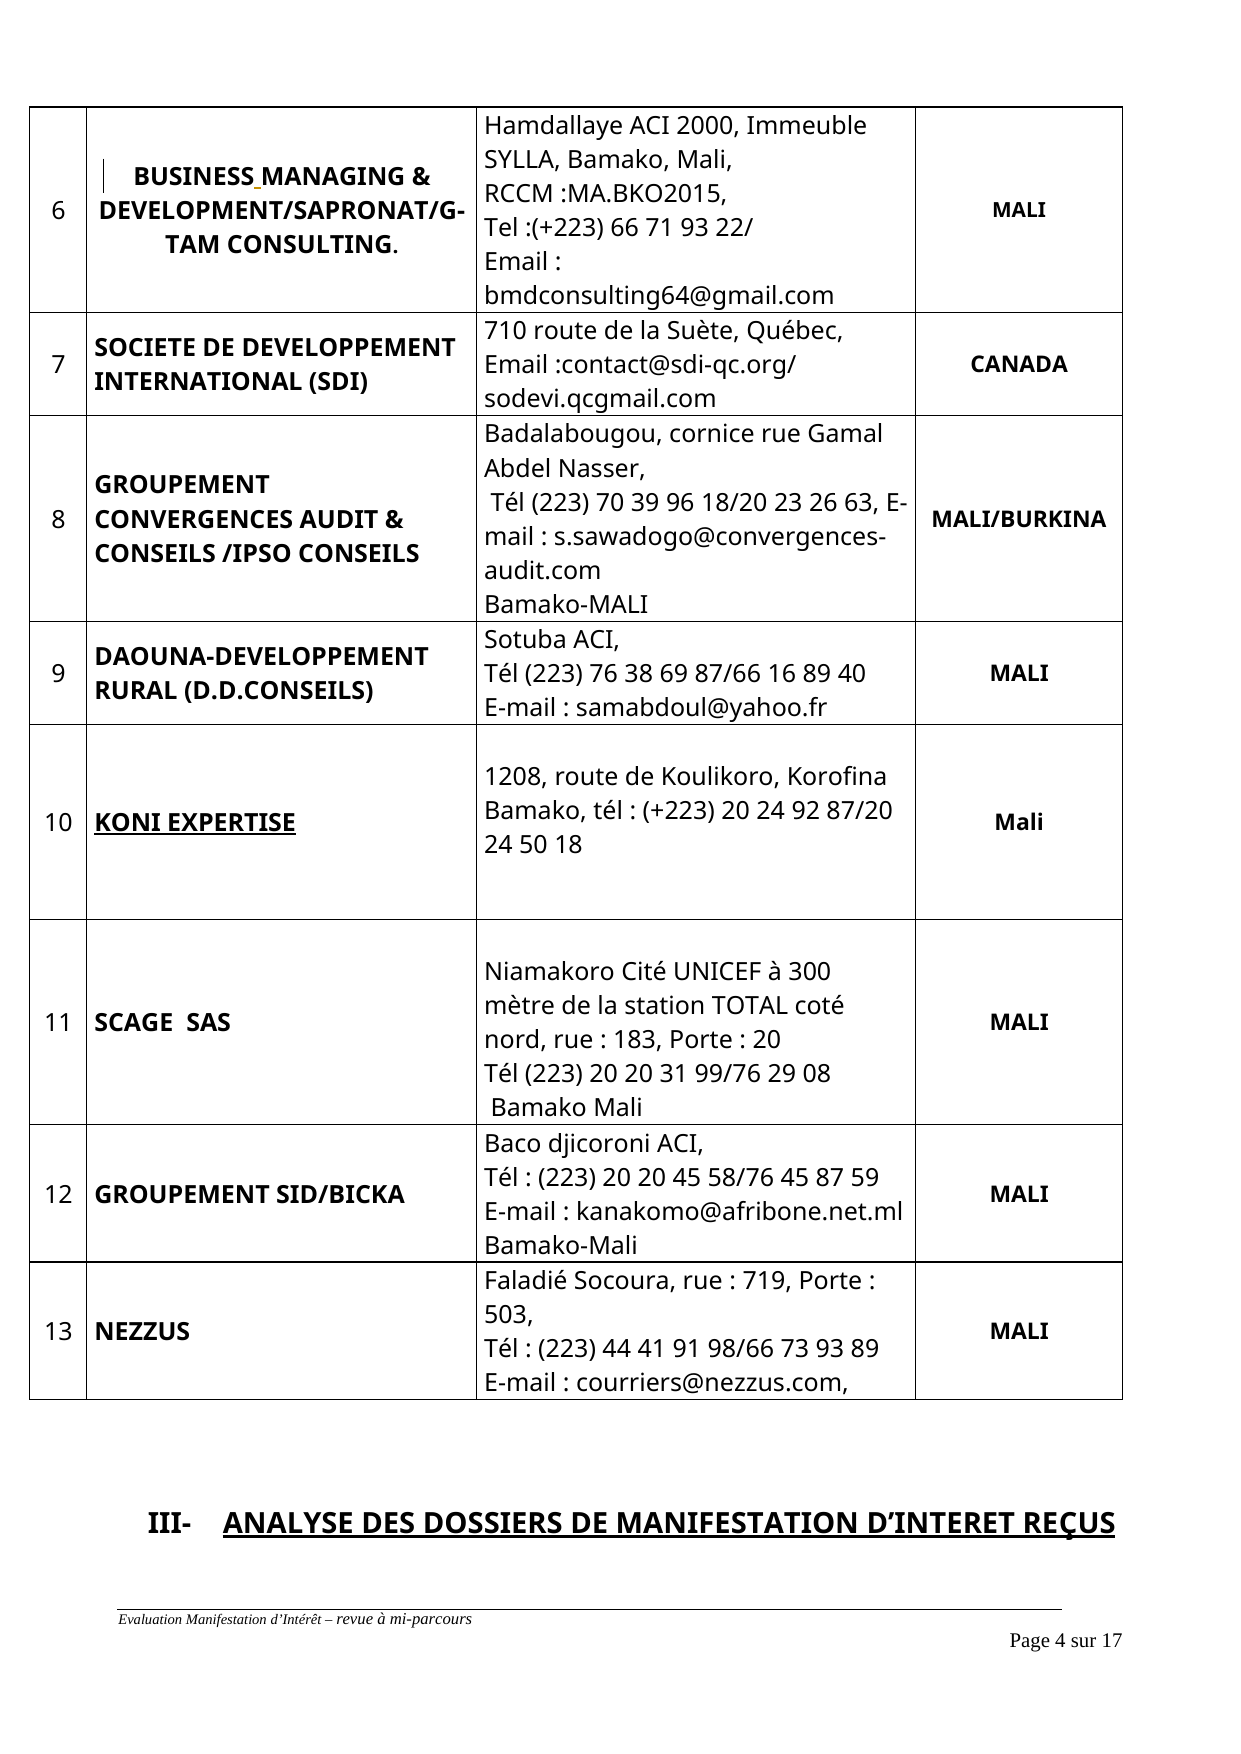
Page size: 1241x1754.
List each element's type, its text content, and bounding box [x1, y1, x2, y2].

table_cell SCAGE SAS [87, 920, 476, 1124]
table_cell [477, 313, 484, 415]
table_cell MALI [916, 920, 1122, 1124]
table_cell NEZZUS [87, 1263, 476, 1399]
table_cell 12 [30, 1125, 86, 1261]
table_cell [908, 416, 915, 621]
table_cell Hamdallaye ACI 2000, Immeuble SYLLA, Bamako, Mali, RCCM :MA.BKO2015, Tel :(+223) 66 71 93 22/ Email : bmdconsulting64@gmail.com [477, 108, 915, 312]
table_cell GROUPEMENT SID/BICKA [87, 1125, 476, 1261]
list ANALYSE DES DOSSIERS DE MANIFESTATION D’INTERET REÇUS [148, 1502, 1122, 1542]
table_cell GROUPEMENT CONVERGENCES AUDIT & CONSEILS /IPSO CONSEILS [87, 416, 476, 621]
table_cell KONI EXPERTISE [87, 725, 476, 919]
table_cell 11 [30, 920, 86, 1124]
table_cell CANADA [916, 313, 1122, 415]
table_cell BUSINESSMANAGING & DEVELOPMENT/SAPRONAT/G-TAM CONSULTING. [87, 108, 476, 312]
table_cell DAOUNA-DEVELOPPEMENT RURAL (D.D.CONSEILS) [87, 622, 476, 724]
table_cell MALI [916, 108, 1122, 312]
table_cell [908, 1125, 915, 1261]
table_cell MALI [916, 1263, 1122, 1399]
table_cell MALI [916, 1125, 1122, 1261]
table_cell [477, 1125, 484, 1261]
table_cell Niamakoro Cité UNICEF à 300 mètre de la station TOTAL coté nord, rue : 183, Porte : 20 Tél (223) 20 20 31 99/76 29 08 Bamako Mali [477, 920, 915, 1124]
table_cell 10 [30, 725, 86, 919]
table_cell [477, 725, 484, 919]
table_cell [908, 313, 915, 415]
table_cell MALI/BURKINA [916, 416, 1122, 621]
table_cell SOCIETE DE DEVELOPPEMENT INTERNATIONAL (SDI) [87, 313, 476, 415]
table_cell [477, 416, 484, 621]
table_cell Mali [916, 725, 1122, 919]
table_cell 13 [30, 1263, 86, 1399]
table_cell Sotuba ACI, Tél (223) 76 38 69 87/66 16 89 40 E-mail : samabdoul@yahoo.fr [477, 622, 915, 724]
table_cell 7 [30, 313, 86, 415]
table_cell 6 [30, 108, 86, 312]
table_cell 9 [30, 622, 86, 724]
table_cell MALI [916, 622, 1122, 724]
table_cell 8 [30, 416, 86, 621]
table_cell Faladié Socoura, rue : 719, Porte : 503, Tél : (223) 44 41 91 98/66 73 93 89 E-mail : courriers@nezzus.com, [477, 1263, 915, 1399]
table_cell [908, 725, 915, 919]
